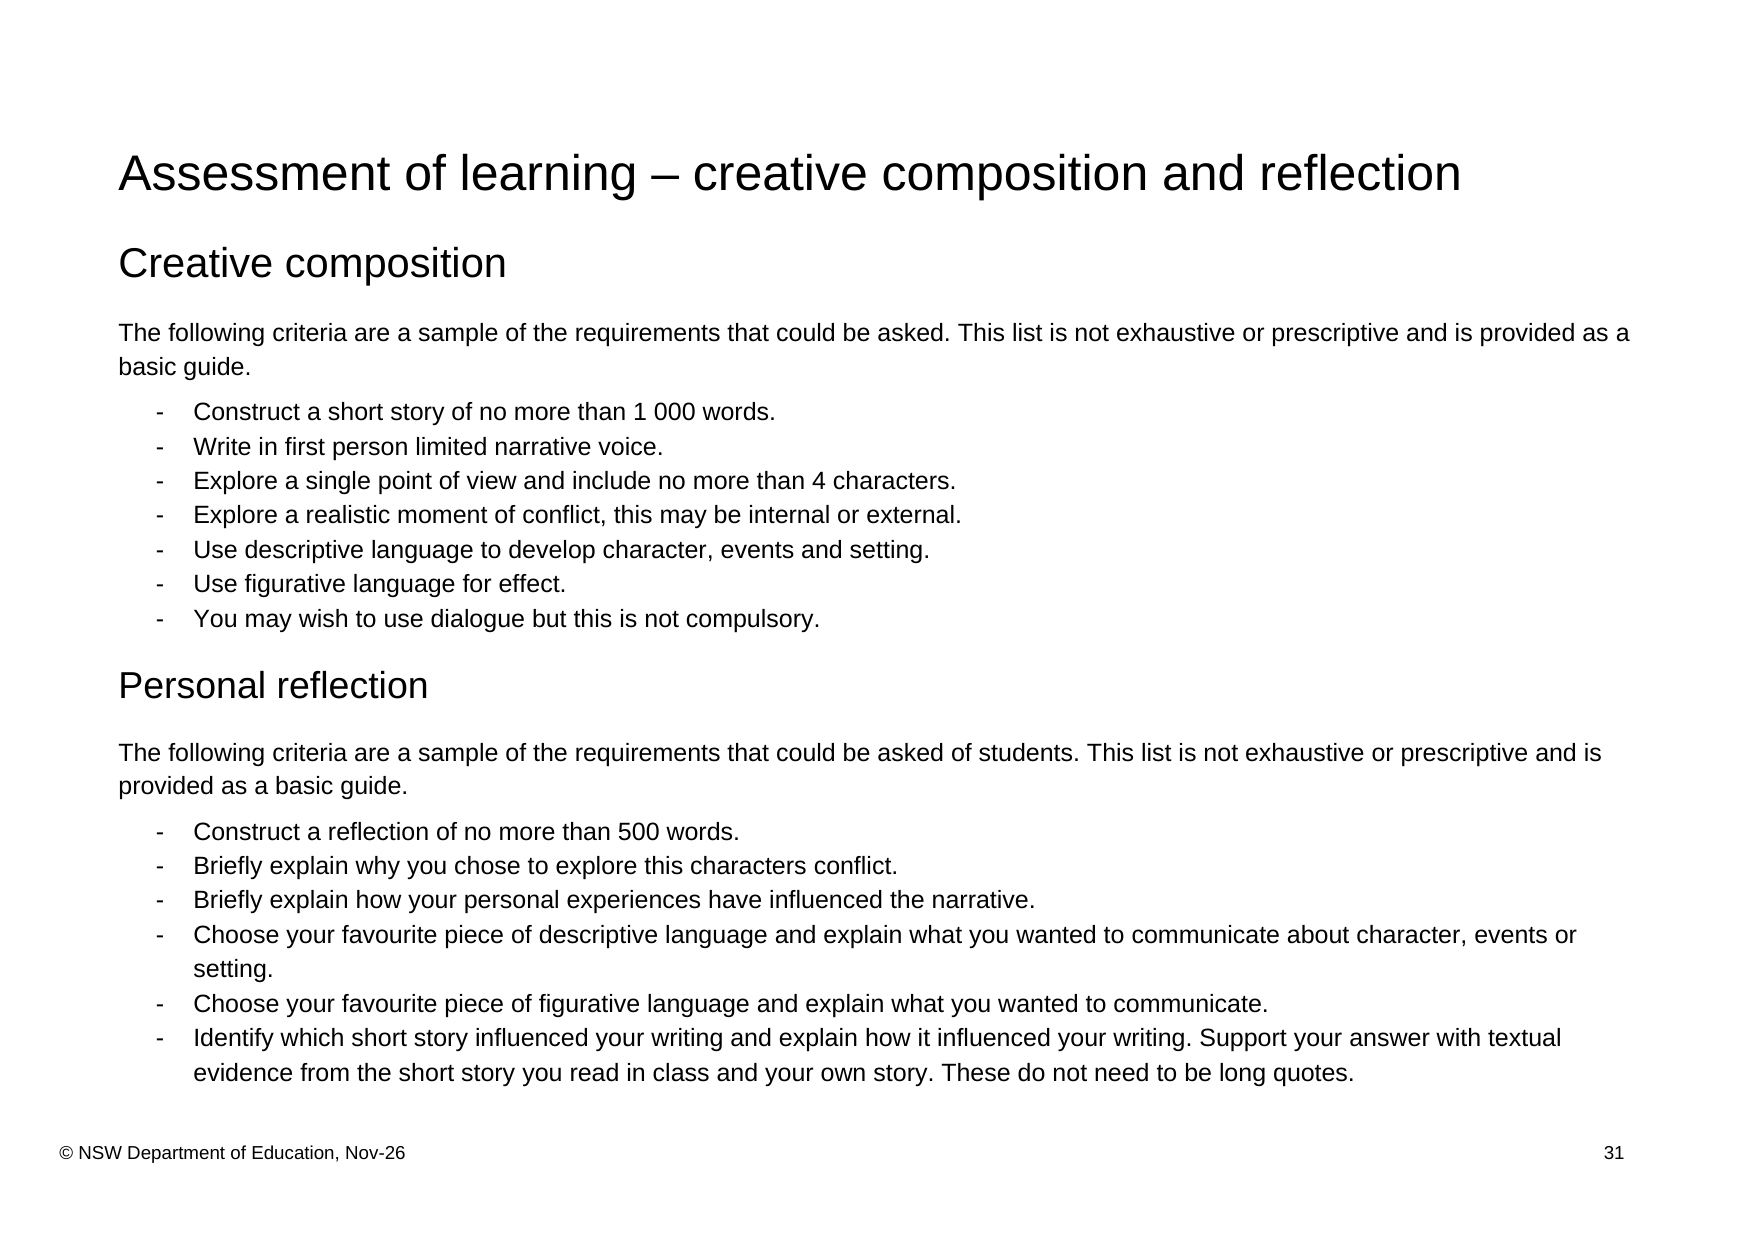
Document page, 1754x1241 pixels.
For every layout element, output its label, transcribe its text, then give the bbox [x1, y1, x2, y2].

text The following criteria are a sample of the requirements that could be asked of students. This list is not exhaustive or prescriptive and is provided as a basic guide. [118, 738, 1636, 800]
list Identify which short story influenced your writing and explain how it influenced your writing. Support your answer with textual evidence from the short story you read in class and your own story. These do not need to be long quotes. [156, 1023, 1636, 1087]
list Choose your favourite piece of descriptive language and explain what you wanted to communicate about character, events or setting. [156, 920, 1636, 983]
subtitle Personal reflection [118, 663, 1636, 706]
list Construct a reflection of no more than 500 words. [156, 816, 1636, 845]
list Use figurative language for effect. [156, 569, 1636, 598]
subtitle Assessment of learning – creative composition and reflection [118, 143, 1636, 201]
list Construct a short story of no more than 1 000 words. [156, 397, 1636, 426]
list Briefly explain how your personal experiences have influenced the narrative. [156, 885, 1636, 914]
list Explore a realistic moment of conflict, this may be internal or external. [156, 500, 1636, 529]
list Choose your favourite piece of figurative language and explain what you wanted to communicate. [156, 989, 1636, 1018]
list Write in first person limited narrative voice. [156, 431, 1636, 460]
subtitle Creative composition [118, 238, 1636, 286]
list Briefly explain why you chose to explore this characters conflict. [156, 851, 1636, 880]
list Explore a single point of view and include no more than 4 characters. [156, 466, 1636, 495]
text The following criteria are a sample of the requirements that could be asked. This list is not exhaustive or prescriptive and is provided as a basic guide. [118, 318, 1636, 380]
list Use descriptive language to develop character, events and setting. [156, 535, 1636, 564]
list You may wish to use dialogue but this is not compulsory. [156, 604, 1636, 633]
